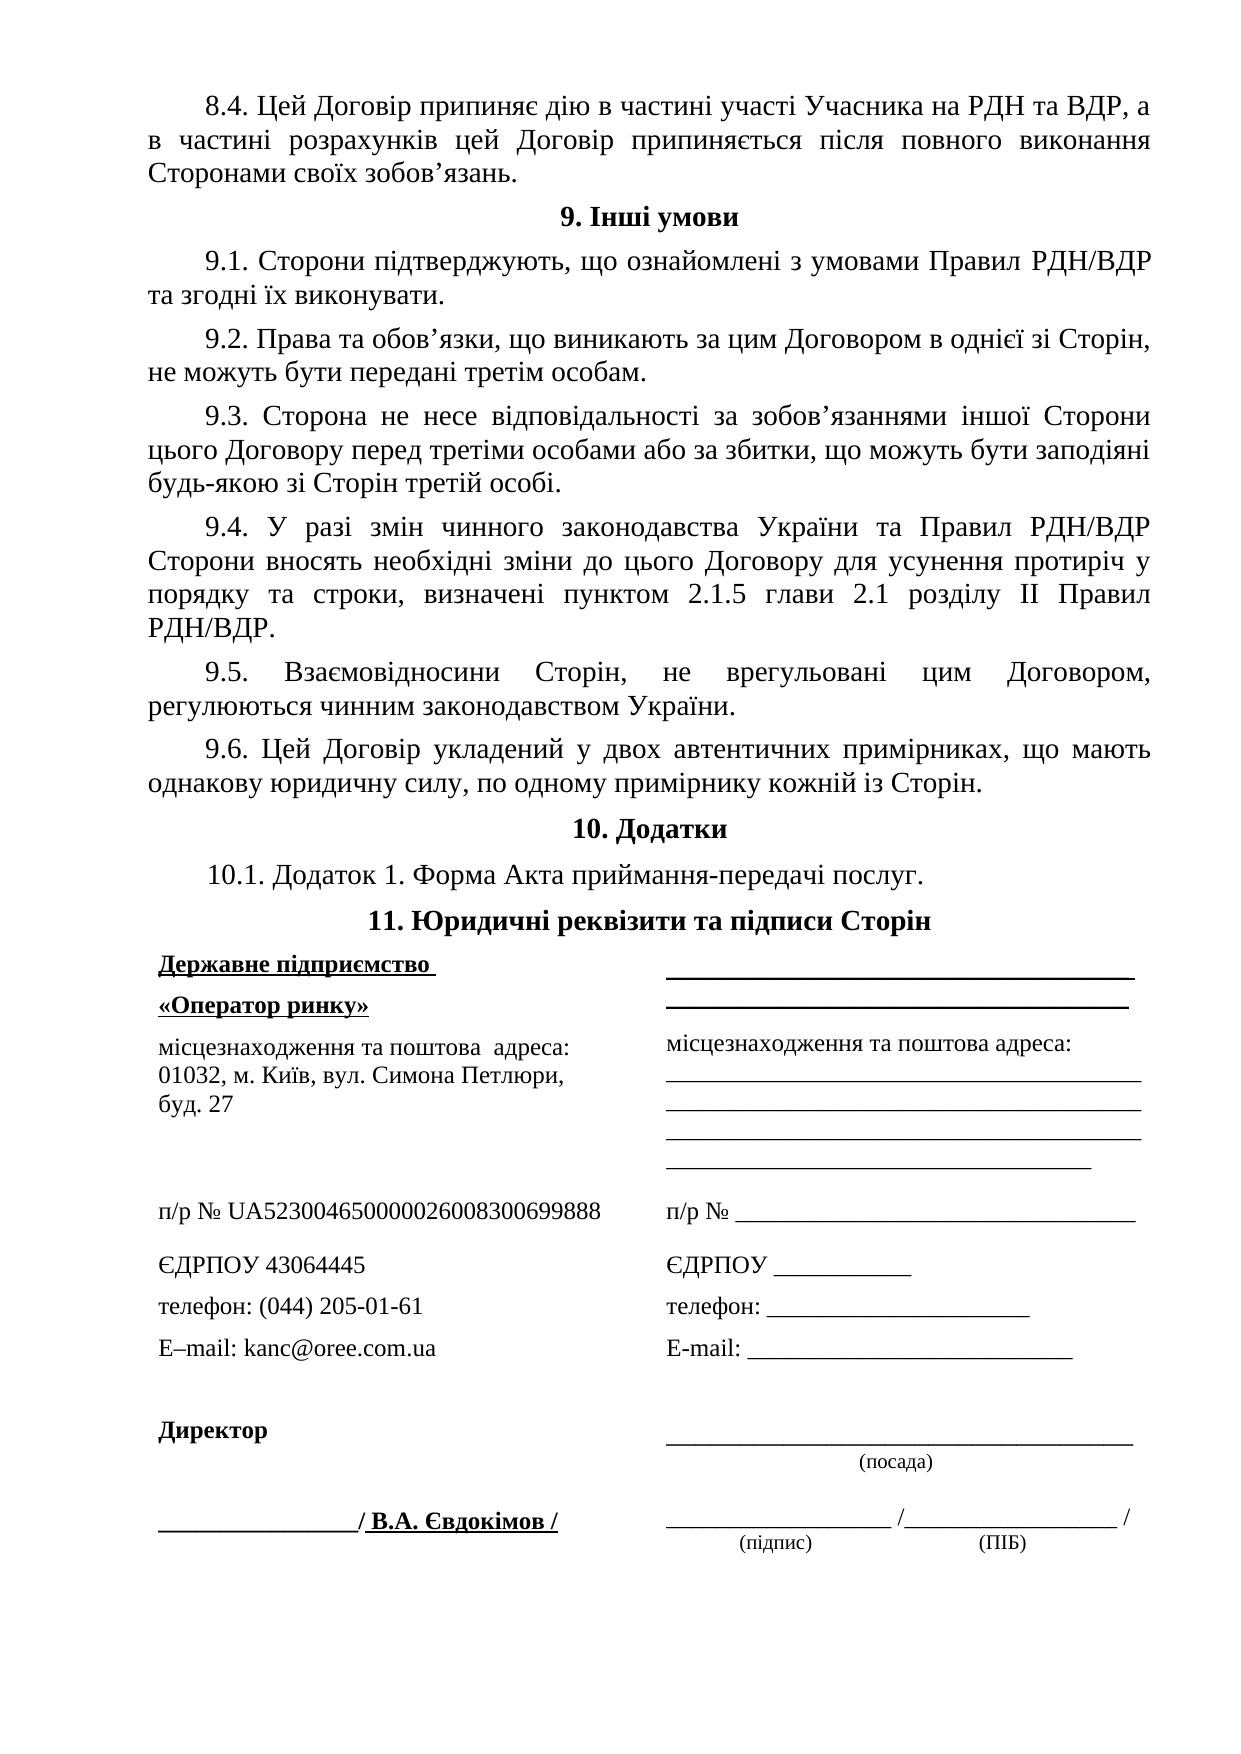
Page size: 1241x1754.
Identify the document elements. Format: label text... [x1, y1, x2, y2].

text 9.6. Цей Договір укладений у двох автентичних примірниках, що мають однакову юридичну силу, по одному примірнику кожній із Сторін. [148, 732, 1152, 799]
text 10.1. Додаток 1. Форма Акта приймання-передачі послуг. [148, 857, 1152, 891]
text 11. Юридичні реквізити та підписи Сторін [148, 903, 1152, 937]
table_header _____________________________________ _____________________________________ місцезнаходження та поштова адреса: ____________________________________________________________________________________________________________________________________________________ [655, 937, 1152, 1184]
text 10. Додатки [148, 811, 1152, 845]
text 9.3. Сторона не несе відповідальності за зобов’язаннями іншої Сторони цього Договору перед третіми особами або за збитки, що можуть бути заподіяні будь-якою зі Сторін третій особі. [148, 398, 1152, 499]
table_cell ЄДРПОУ 43064445 телефон: (044) 205-01-61 E–mail: kanc@oree.com.ua Директор ________________/ В.А. Євдокімов / [147, 1238, 655, 1591]
text 9.4. У разі змін чинного законодавства України та Правил РДН/ВДР Сторони вносять необхідні зміни до цього Договору для усунення протиріч у порядку та строки, визначені пунктом 2.1.5 глави 2.1 розділу ІІ Правил РДН/ВДР. [148, 509, 1152, 644]
text 9.2. Права та обов’язки, що виникають за цим Договором в однієї зі Сторін, не можуть бути передані третім особам. [148, 321, 1152, 388]
table_cell п/р № UA523004650000026008300699888 [147, 1184, 655, 1238]
text 8.4. Цей Договір припиняє дію в частині участі Учасника на РДН та ВДР, а в частині розрахунків цей Договір припиняється після повного виконання Сторонами своїх зобов’язань. [148, 88, 1152, 189]
text 9.1. Сторони підтверджують, що ознайомлені з умовами Правил РДН/ВДР та згодні їх виконувати. [148, 243, 1152, 311]
text 9.5. Взаємовідносини Сторін, не врегульовані цим Договором, регулюються чинним законодавством України. [148, 654, 1152, 721]
table_cell ЄДРПОУ ___________ телефон: _____________________ E-mail: __________________________ ________________________________ (посада) __________________ /_________________ / (підпис) (ПІБ) [655, 1238, 1152, 1591]
text 9. Інші умови [148, 199, 1152, 233]
table_header Державне підприємство «Оператор ринку» місцезнаходження та поштова адреса: 01032, м. Київ, вул. Симона Петлюри, буд. 27 [147, 937, 655, 1184]
table_cell п/р № ________________________________ [655, 1184, 1152, 1238]
